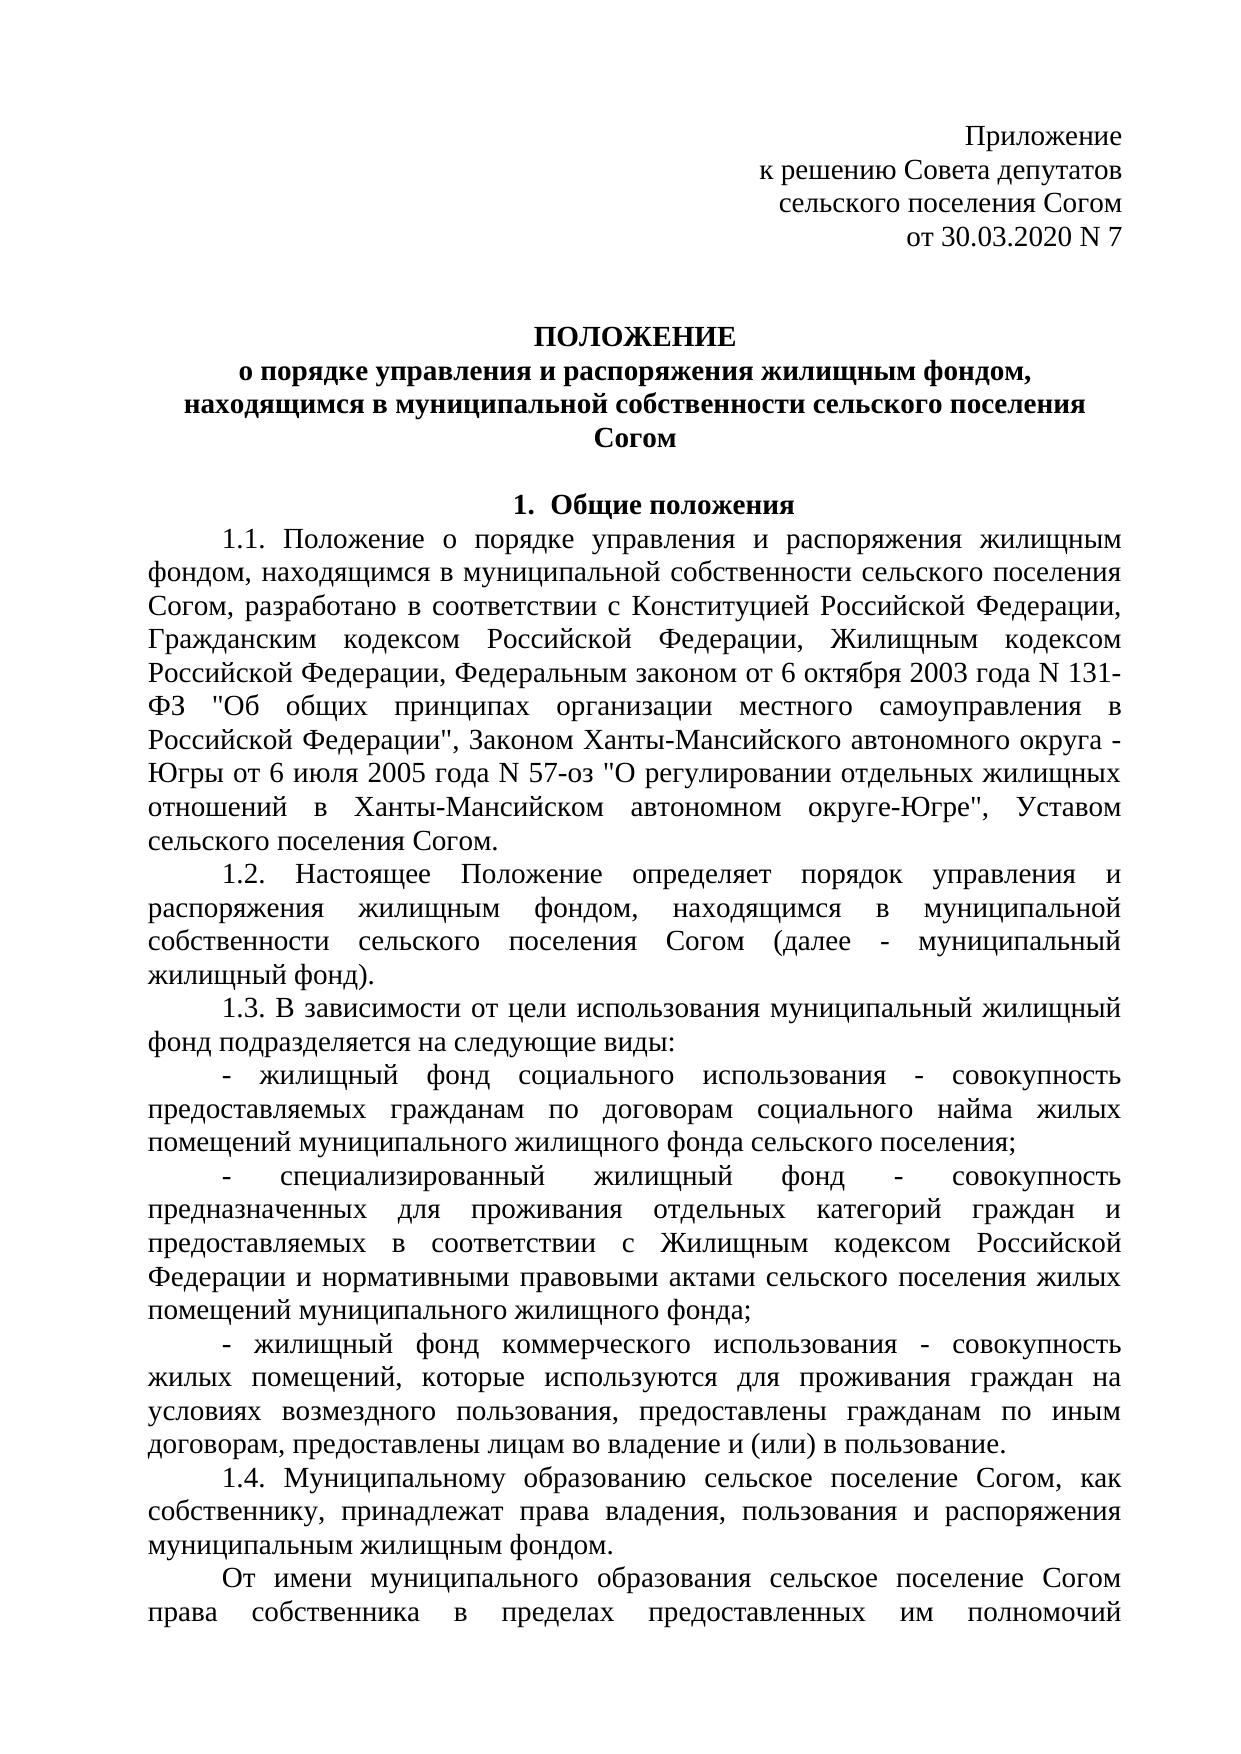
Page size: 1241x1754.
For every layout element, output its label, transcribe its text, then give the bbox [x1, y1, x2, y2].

text 1.1. Положение о порядке управления и распоряжения жилищным фондом, находящимся в муниципальной собственности сельского поселения Согом, разработано в соответствии с Конституцией Российской Федерации, Гражданским кодексом Российской Федерации, Жилищным кодексом Российской Федерации, Федеральным законом от 6 октября 2003 года N 131-ФЗ "Об общих принципах организации местного самоуправления в Российской Федерации", Законом Ханты-Мансийского автономного округа - Югры от 6 июля 2005 года N 57-оз "О регулировании отдельных жилищных отношений в Ханты-Мансийском автономном округе-Югре", Уставом сельского поселения Согом. [148, 521, 1122, 856]
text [148, 1561, 1122, 1628]
text 1.3. В зависимости от цели использования муниципальный жилищный фонд подразделяется на следующие виды: [148, 990, 1122, 1057]
text 1.2. Настоящее Положение определяет порядок управления и распоряжения жилищным фондом, находящимся в муниципальной собственности сельского поселения Согом (далее - муниципальный жилищный фонд). [148, 856, 1122, 990]
text о порядке управления и распоряжения жилищным фондом, находящимся в муниципальной собственности сельского поселения Согом [148, 353, 1122, 454]
text сельского поселения Согом [148, 185, 1122, 219]
text от 30.03.2020 N 7 [148, 219, 1122, 252]
text Приложение [148, 118, 1122, 152]
text - жилищный фонд социального использования - совокупность предоставляемых гражданам по договорам социального найма жилых помещений муниципального жилищного фонда сельского поселения; [148, 1057, 1122, 1158]
list Общие положения [185, 487, 1122, 521]
text 1.4. Муниципальному образованию сельское поселение Согом, как собственнику, принадлежат права владения, пользования и распоряжения муниципальным жилищным фондом. [148, 1460, 1122, 1561]
text - жилищный фонд коммерческого использования - совокупность жилых помещений, которые используются для проживания граждан на условиях возмездного пользования, предоставлены гражданам по иным договорам, предоставлены лицам во владение и (или) в пользование. [148, 1326, 1122, 1460]
text - специализированный жилищный фонд - совокупность предназначенных для проживания отдельных категорий граждан и предоставляемых в соответствии с Жилищным кодексом Российской Федерации и нормативными правовыми актами сельского поселения жилых помещений муниципального жилищного фонда; [148, 1158, 1122, 1326]
text к решению Совета депутатов [148, 152, 1122, 185]
text ПОЛОЖЕНИЕ [148, 319, 1122, 353]
